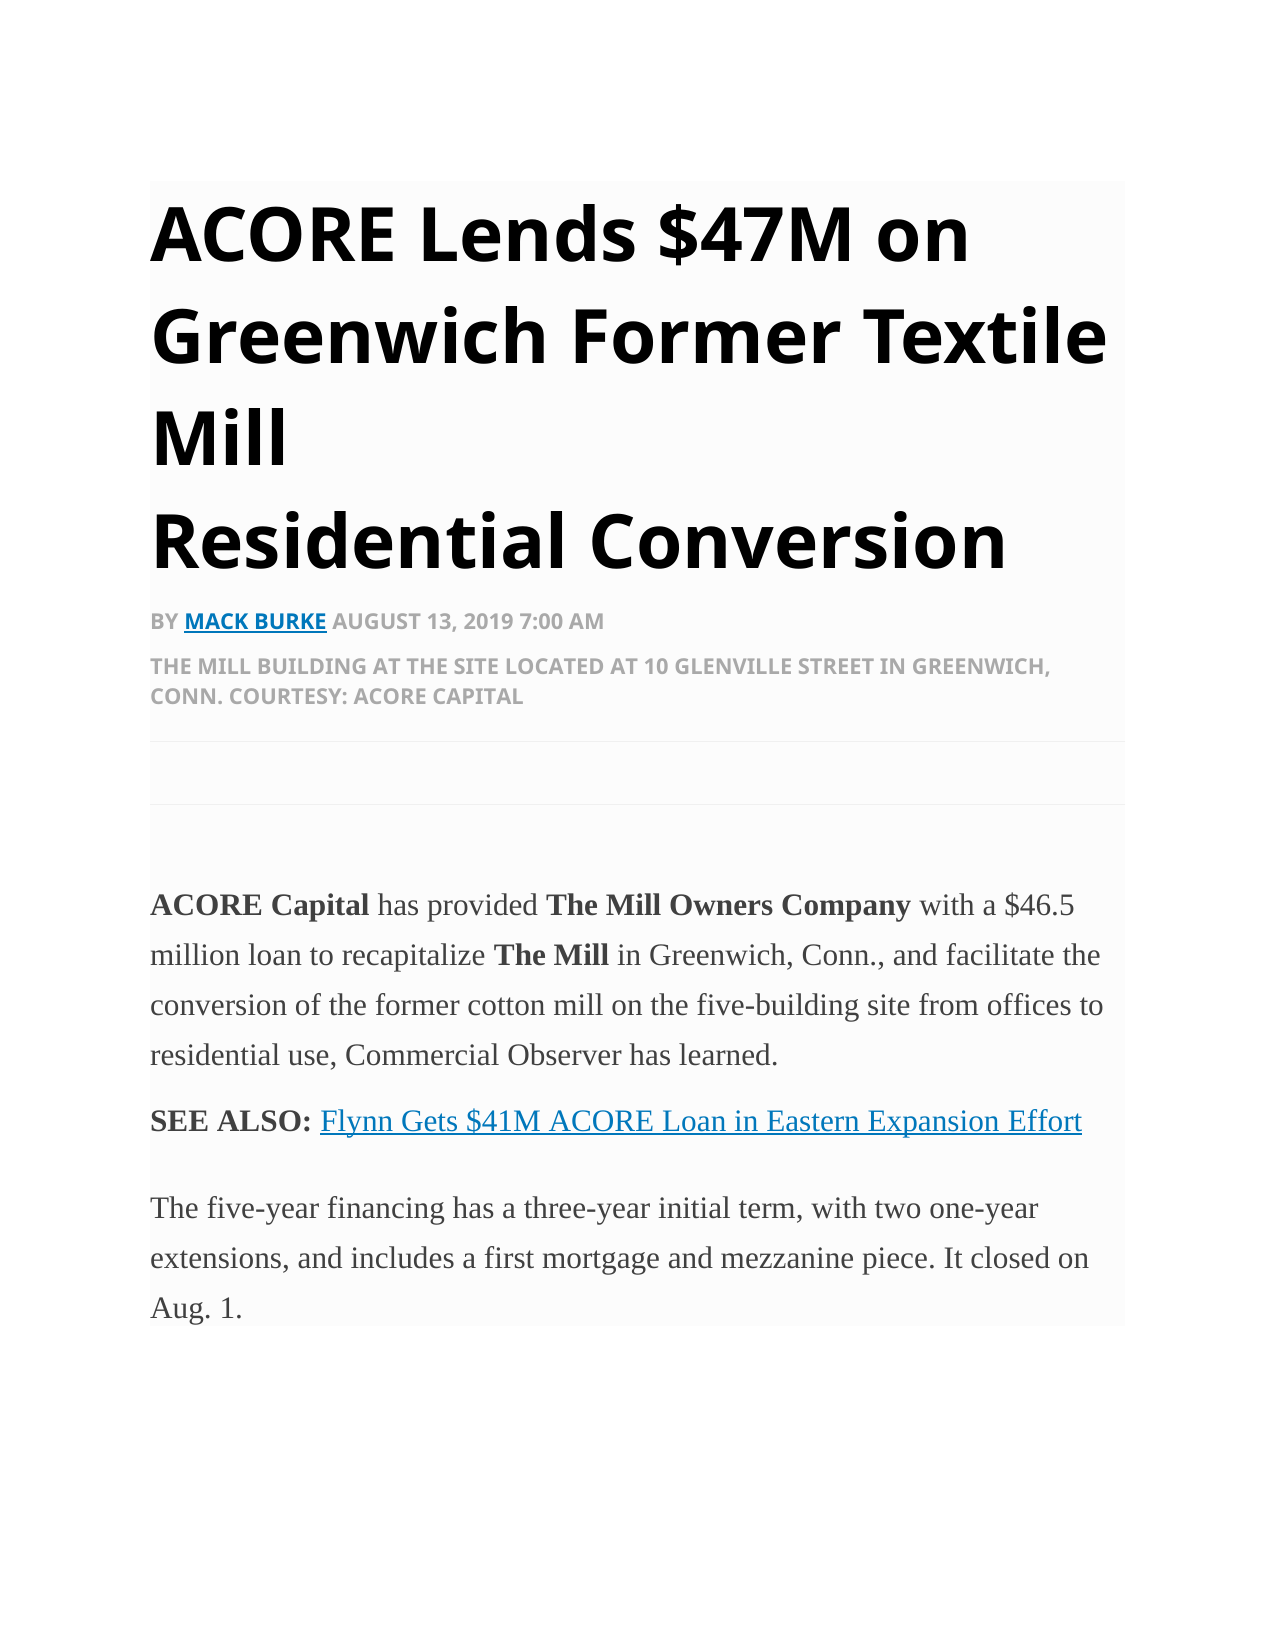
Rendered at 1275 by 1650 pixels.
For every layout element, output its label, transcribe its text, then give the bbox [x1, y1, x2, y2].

text SEE ALSO: Flynn Gets $41M ACORE Loan in Eastern Expansion Effort [150, 1088, 1125, 1138]
text THE MILL BUILDING AT THE SITE LOCATED AT 10 GLENVILLE STREET IN GREENWICH, CONN. COURTESY: ACORE CAPITAL [150, 651, 1125, 711]
text ACORE Capital has provided The Mill Owners Company with a $46.5 million loan to recapitalize The Mill in Greenwich, Conn., and facilitate the conversion of the former cotton mill on the five-building site from offices to residential use, Commercial Observer has learned. [150, 873, 1125, 1073]
text ACORE Lends $47M on Greenwich Former Textile Mill Residential Conversion [150, 181, 1125, 590]
text The five-year financing has a three-year initial term, with two one-year extensions, and includes a first mortgage and mezzanine piece. It closed on Aug. 1. [150, 1176, 1125, 1326]
text BY MACK BURKE AUGUST 13, 2019 7:00 AM [150, 606, 1125, 635]
